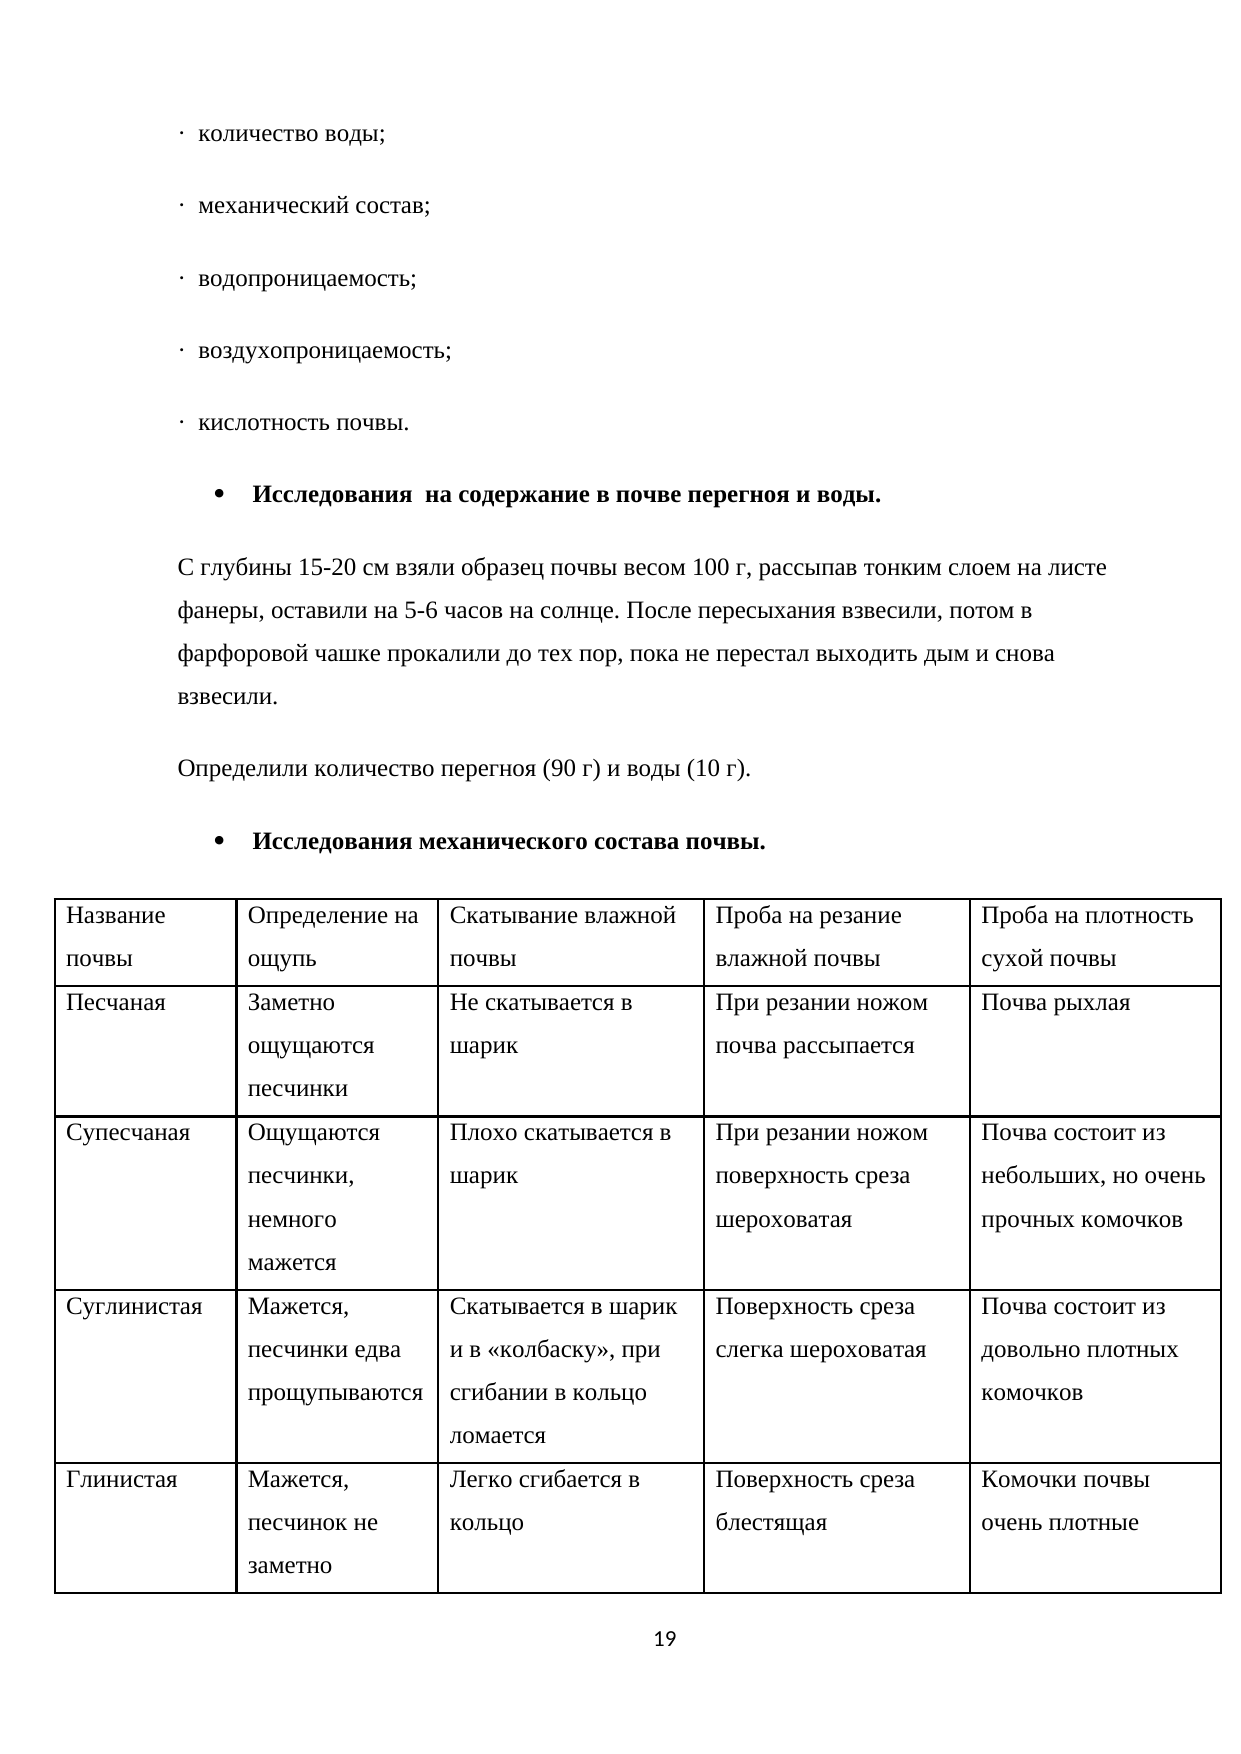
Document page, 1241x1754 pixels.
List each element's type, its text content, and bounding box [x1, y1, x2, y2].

table_header Проба на резание влажной почвы [705, 900, 969, 985]
table_cell Легко сгибается в кольцо [439, 1464, 703, 1592]
list Исследования механического состава почвы. [215, 826, 1152, 854]
table_cell Не скатывается в шарик [439, 987, 703, 1115]
table_header Скатывание влажной почвы [439, 900, 703, 985]
table_cell Почва состоит из довольно плотных комочков [971, 1291, 1220, 1462]
table_cell При резании ножом почва рассыпается [705, 987, 969, 1115]
table_header Определение на ощупь [238, 900, 437, 985]
table_cell Глинистая [56, 1464, 235, 1592]
table_header Проба на плотность сухой почвы [971, 900, 1220, 985]
table_cell Мажется, песчинки едва прощупываются [238, 1291, 437, 1462]
text · количество воды; [177, 118, 1152, 147]
text · воздухопроницаемость; [177, 335, 1152, 364]
table_cell Мажется, песчинок не заметно [238, 1464, 437, 1592]
list Исследования на содержание в почве перегноя и воды. [215, 479, 1152, 508]
table_header Название почвы [56, 900, 235, 985]
table_cell Суглинистая [56, 1291, 235, 1462]
table_cell Комочки почвы очень плотные [971, 1464, 1220, 1592]
table_cell Плохо скатывается в шарик [439, 1118, 703, 1289]
table_cell Скатывается в шарик и в «колбаску», при сгибании в кольцо ломается [439, 1291, 703, 1462]
table_cell Ощущаются песчинки, немного мажется [238, 1118, 437, 1289]
text · механический состав; [177, 190, 1152, 219]
table_cell Песчаная [56, 987, 235, 1115]
table_cell Почва состоит из небольших, но очень прочных комочков [971, 1118, 1220, 1289]
table_cell Поверхность среза слегка шероховатая [705, 1291, 969, 1462]
table_cell Супесчаная [56, 1118, 235, 1289]
table_cell Заметно ощущаются песчинки [238, 987, 437, 1115]
table_cell Поверхность среза блестящая [705, 1464, 969, 1592]
text · водопроницаемость; [177, 263, 1152, 291]
table_cell При резании ножом поверхность среза шероховатая [705, 1118, 969, 1289]
text · кислотность почвы. [177, 407, 1152, 436]
table_cell Почва рыхлая [971, 987, 1220, 1115]
text С глубины 15-20 см взяли образец почвы весом 100 г, рассыпав тонким слоем на листе фанеры, оставили на 5-6 часов на солнце. После пересыхания взвесили, потом в фарфоровой чашке прокалили до тех пор, пока не перестал выходить дым и снова взвесили. [177, 552, 1152, 710]
text Определили количество перегноя (90 г) и воды (10 г). [177, 753, 1152, 782]
